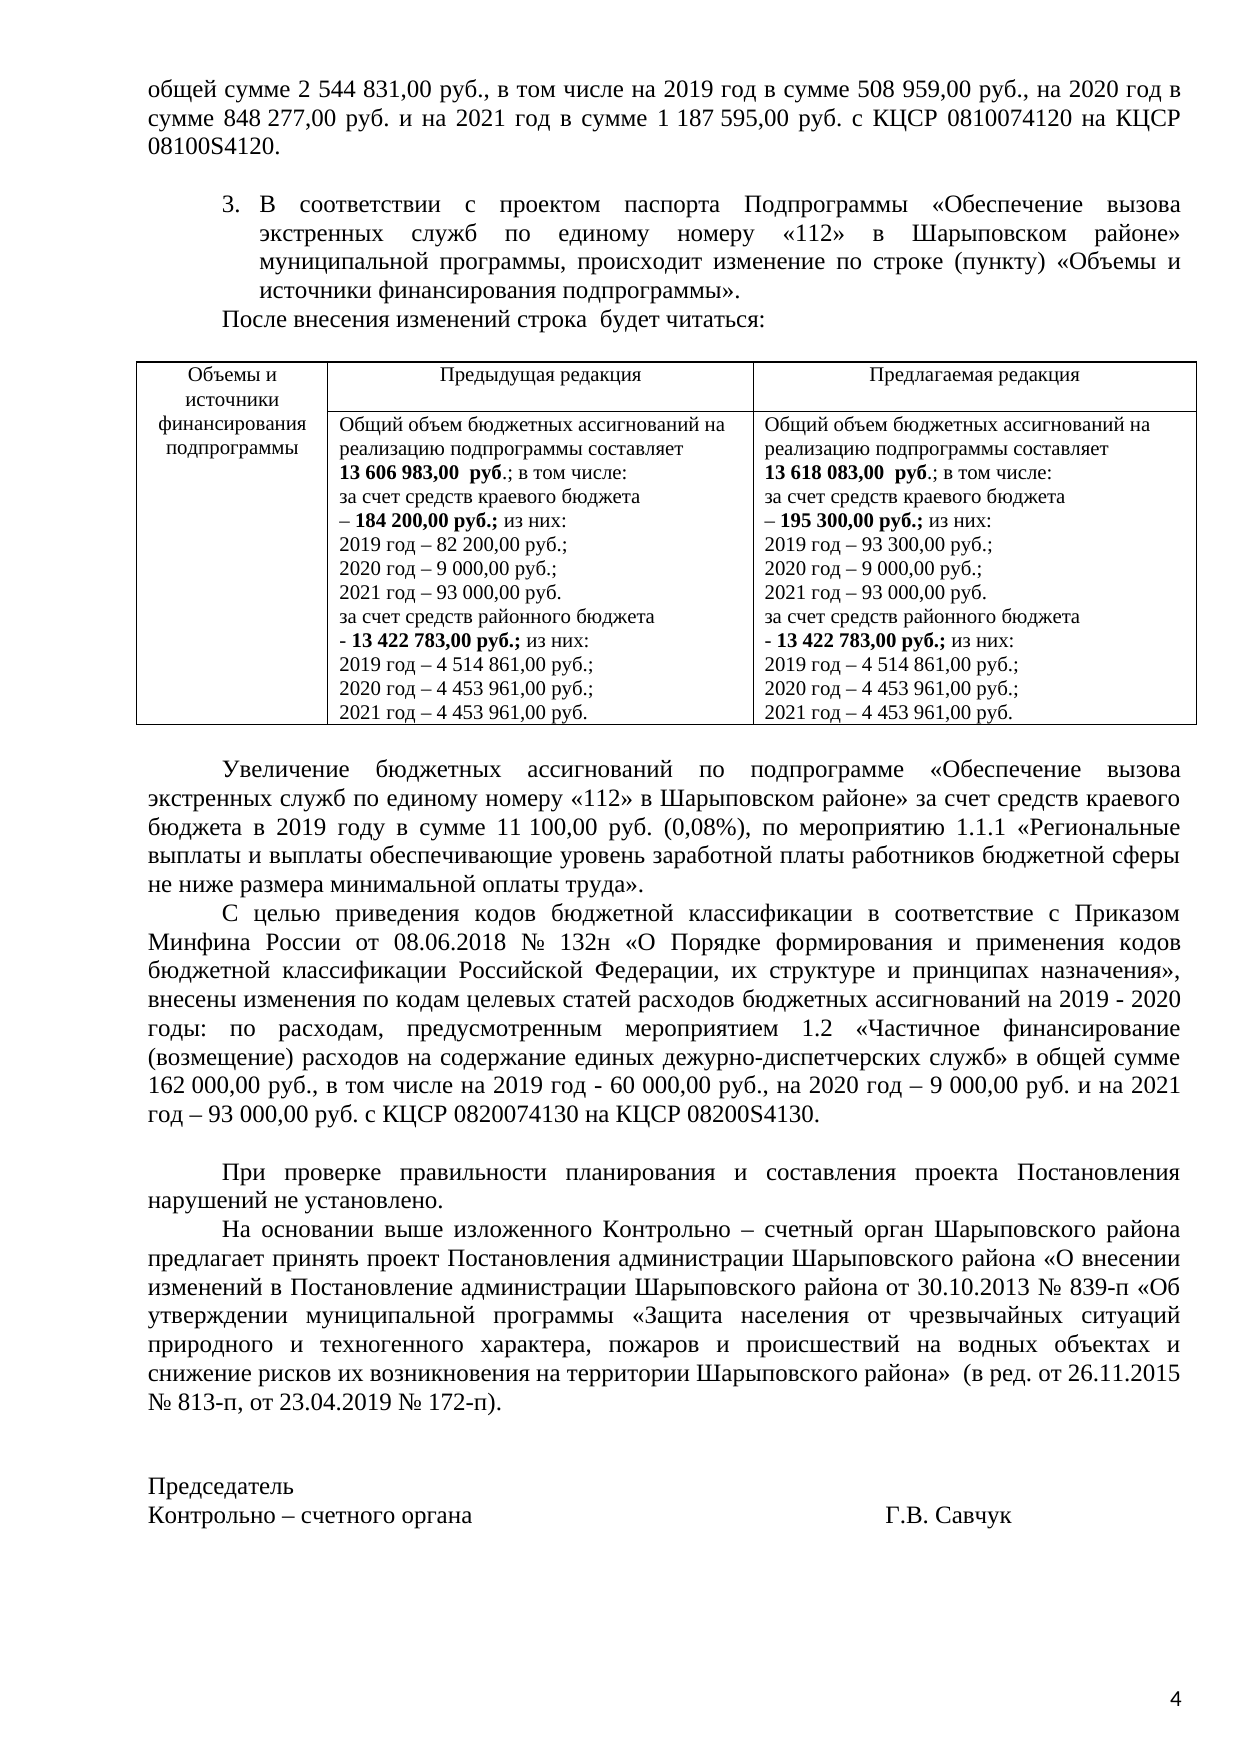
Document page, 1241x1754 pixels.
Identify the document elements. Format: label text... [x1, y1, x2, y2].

text Увеличение бюджетных ассигнований по подпрограмме «Обеспечение вызова экстренных служб по единому номеру «112» в Шарыповском районе» за счет средств краевого бюджета в 2019 году в сумме 11 100,00 руб. (0,08%), по мероприятию 1.1.1 «Региональные выплаты и выплаты обеспечивающие уровень заработной платы работников бюджетной сферы не ниже размера минимальной оплаты труда». [148, 754, 1181, 898]
text Контрольно – счетного органа Г.В. Савчук [148, 1500, 1181, 1529]
text После внесения изменений строка будет читаться: [148, 304, 1181, 333]
table_header Предлагаемая редакция [754, 363, 1196, 411]
text На основании выше изложенного Контрольно – счетный орган Шарыповского района предлагает принять проект Постановления администрации Шарыповского района «О внесении изменений в Постановление администрации Шарыповского района от 30.10.2013 № 839-п «Об утверждении муниципальной программы «Защита населения от чрезвычайных ситуаций природного и техногенного характера, пожаров и происшествий на водных объектах и снижение рисков их возникновения на территории Шарыповского района» (в ред. от 26.11.2015 № 813-п, от 23.04.2019 № 172-п). [148, 1214, 1181, 1415]
table_cell Общий объем бюджетных ассигнований на реализацию подпрограммы составляет 13 606 983,00 руб.; в том числе: за счет средств краевого бюджета – 184 200,00 руб.; из них: 2019 год – 82 200,00 руб.; 2020 год – 9 000,00 руб.; 2021 год – 93 000,00 руб. за счет средств районного бюджета - 13 422 783,00 руб.; из них: 2019 год – 4 514 861,00 руб.; 2020 год – 4 453 961,00 руб.; 2021 год – 4 453 961,00 руб. [328, 412, 753, 724]
text Председатель [148, 1471, 1181, 1500]
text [148, 74, 1181, 160]
text При проверке правильности планирования и составления проекта Постановления нарушений не установлено. [148, 1157, 1181, 1214]
table_header Объемы и источники финансирования подпрограммы [137, 363, 327, 724]
table_header Предыдущая редакция [328, 363, 753, 411]
list В соответствии с проектом паспорта Подпрограммы «Обеспечение вызова экстренных служб по единому номеру «112» в Шарыповском районе» муниципальной программы, происходит изменение по строке (пункту) «Объемы и источники финансирования подпрограммы». [222, 189, 1181, 304]
text С целью приведения кодов бюджетной классификации в соответствие с Приказом Минфина России от 08.06.2018 № 132н «О Порядке формирования и применения кодов бюджетной классификации Российской Федерации, их структуре и принципах назначения», внесены изменения по кодам целевых статей расходов бюджетных ассигнований на 2019 - 2020 годы: по расходам, предусмотренным мероприятием 1.2 «Частичное финансирование (возмещение) расходов на содержание единых дежурно-диспетчерских служб» в общей сумме 162 000,00 руб., в том числе на 2019 год - 60 000,00 руб., на 2020 год – 9 000,00 руб. и на 2021 год – 93 000,00 руб. с КЦСР 0820074130 на КЦСР 08200S4130. [148, 898, 1181, 1128]
table_cell Общий объем бюджетных ассигнований на реализацию подпрограммы составляет 13 618 083,00 руб.; в том числе: за счет средств краевого бюджета – 195 300,00 руб.; из них: 2019 год – 93 300,00 руб.; 2020 год – 9 000,00 руб.; 2021 год – 93 000,00 руб. за счет средств районного бюджета - 13 422 783,00 руб.; из них: 2019 год – 4 514 861,00 руб.; 2020 год – 4 453 961,00 руб.; 2021 год – 4 453 961,00 руб. [754, 412, 1196, 724]
